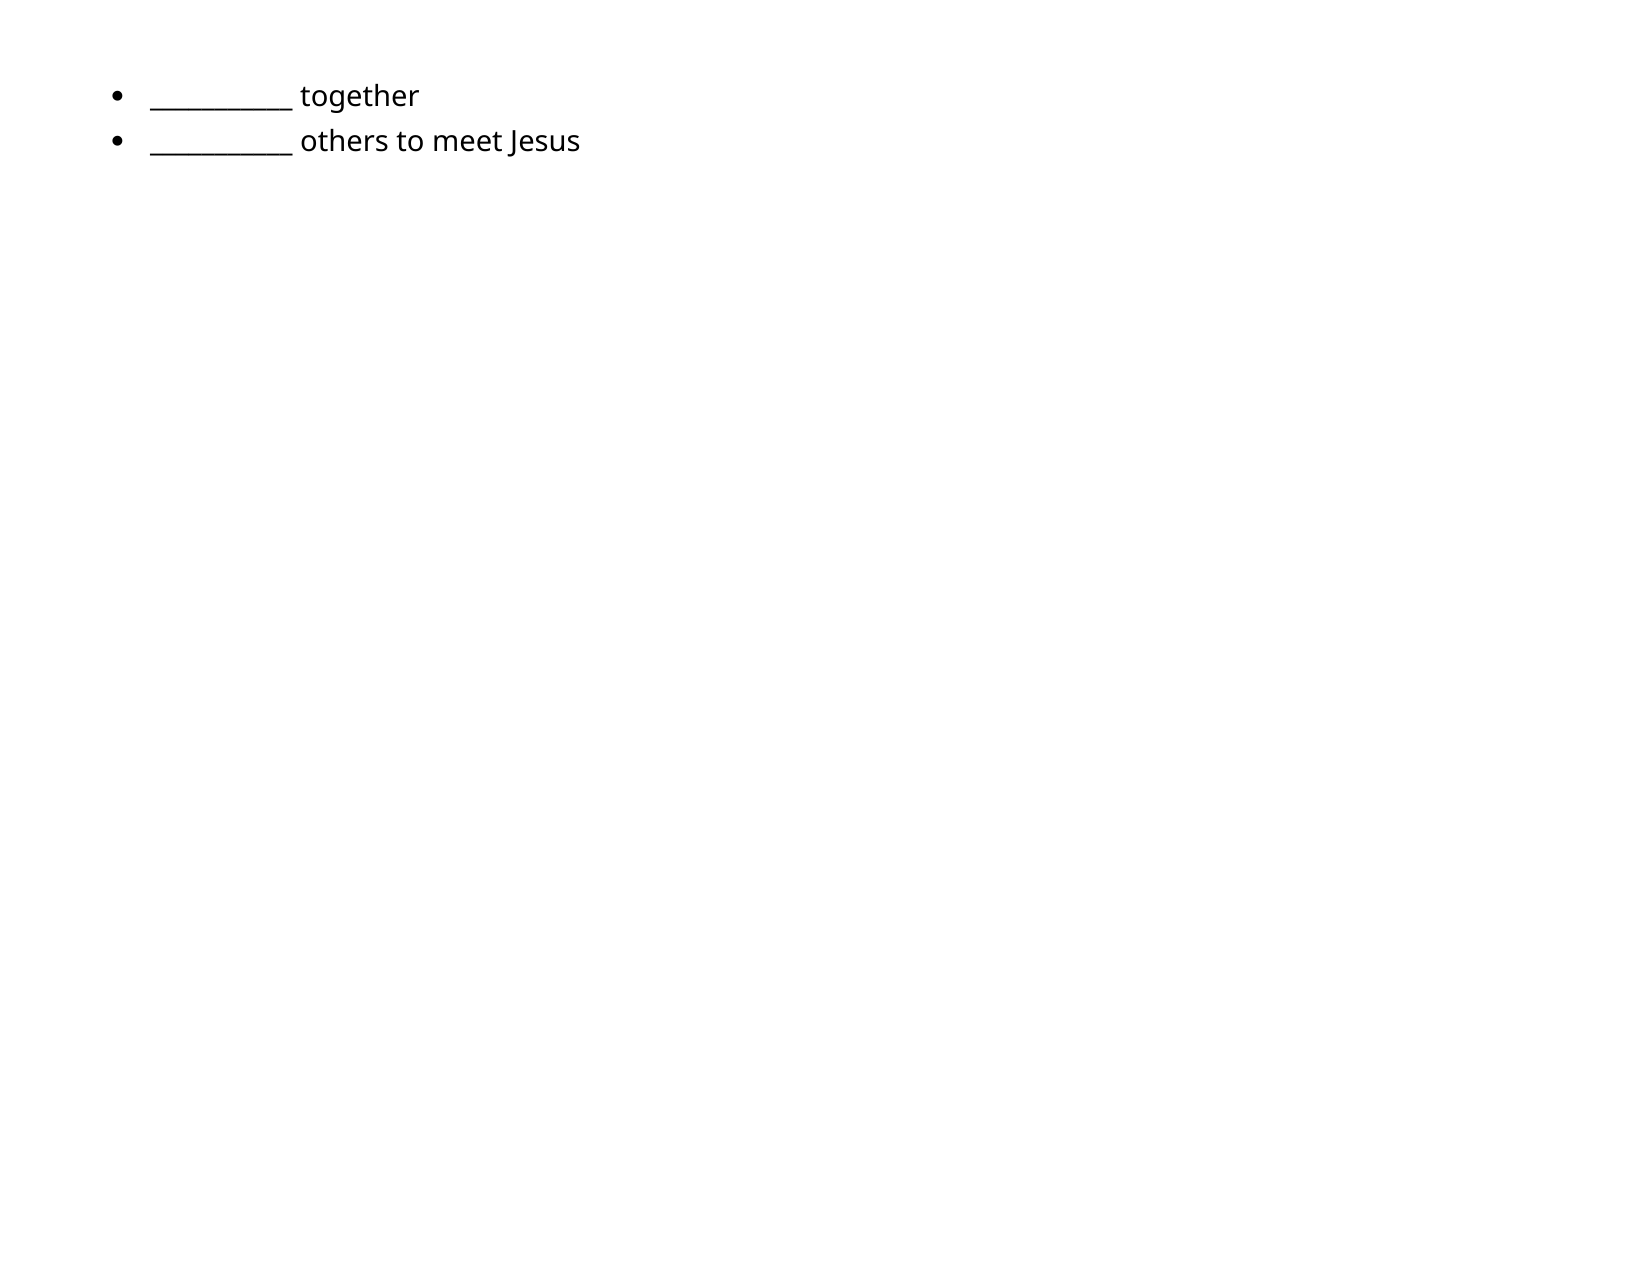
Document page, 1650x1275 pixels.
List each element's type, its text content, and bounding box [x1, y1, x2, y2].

list ___________ together [112, 75, 787, 115]
list ___________ others to meet Jesus [112, 121, 787, 160]
